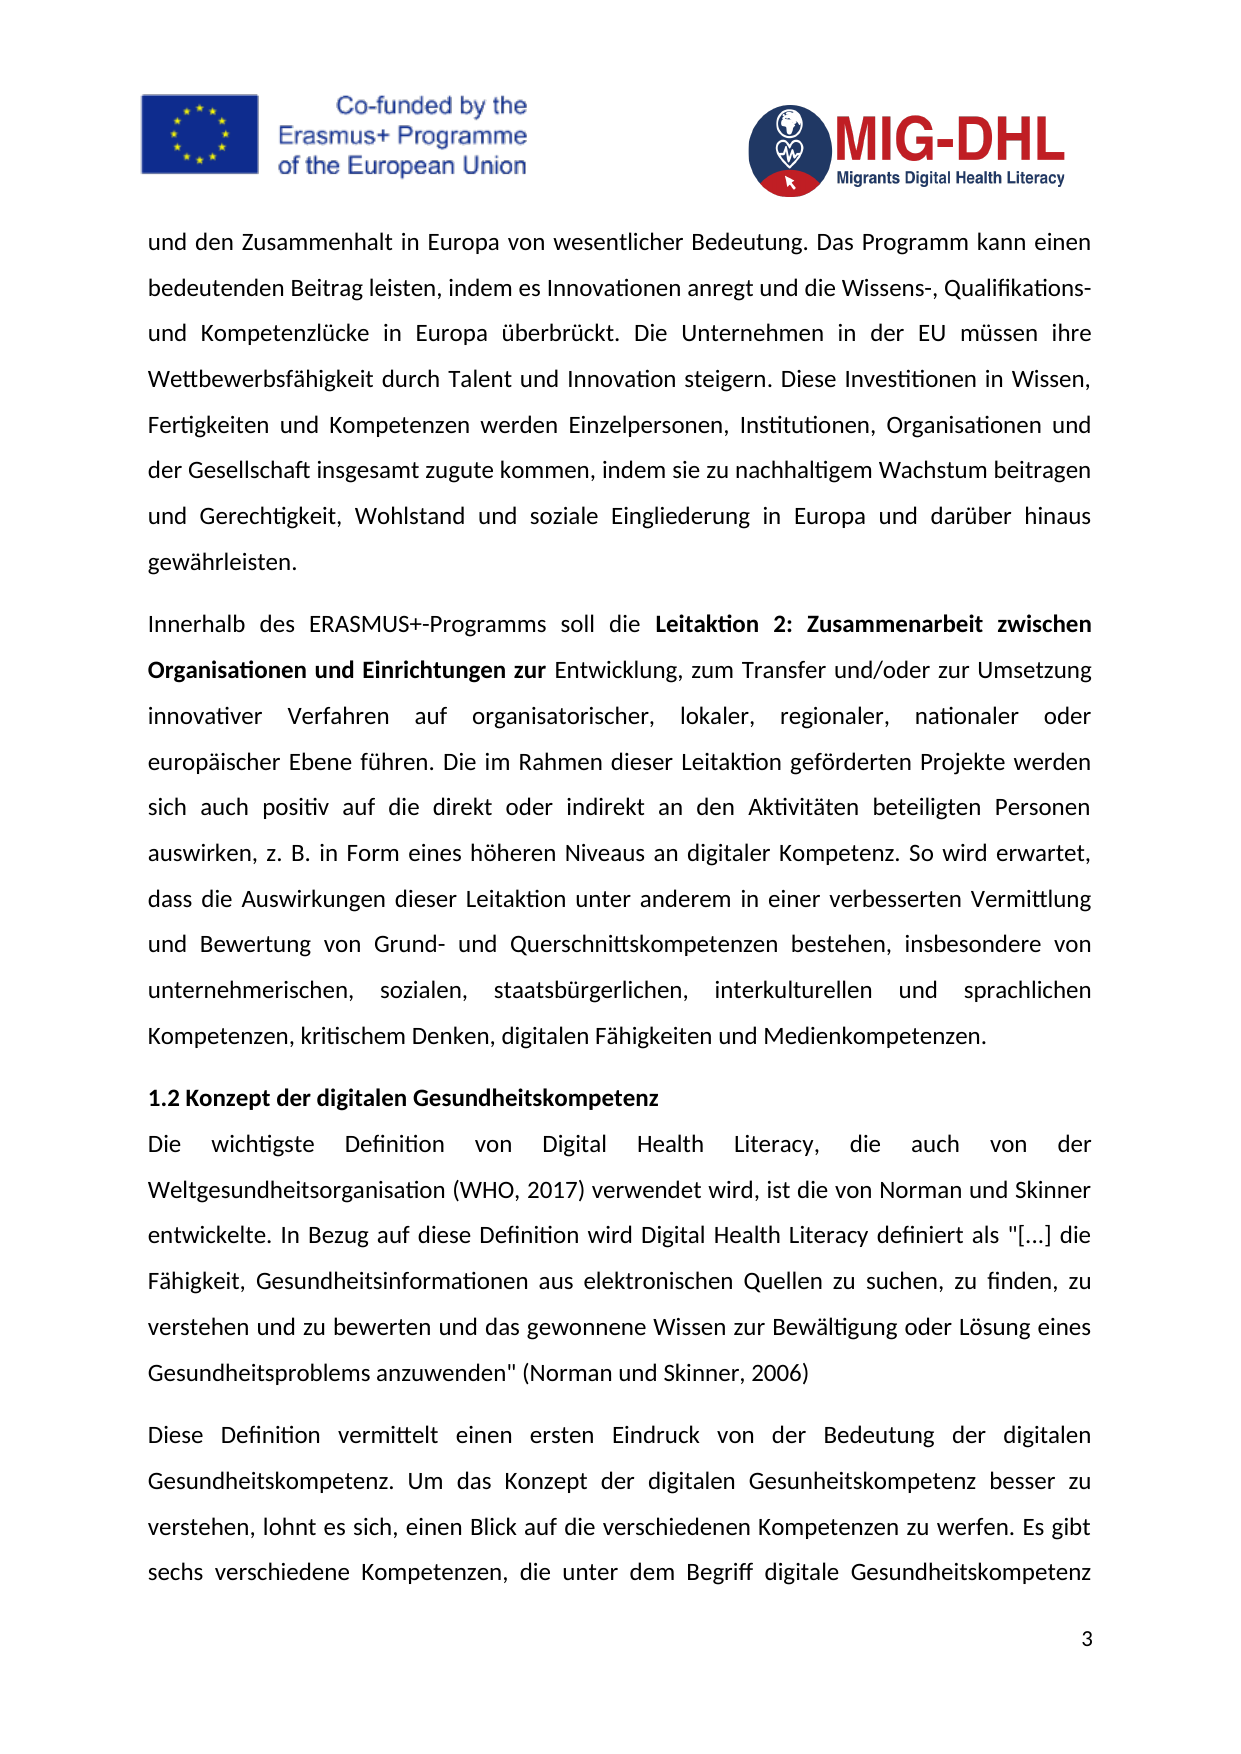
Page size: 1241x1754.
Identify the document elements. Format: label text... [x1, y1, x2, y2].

picture [748, 105, 1065, 197]
text Die wichtigste Definition von Digital Health Literacy, die auch von der Weltgesundheitsorganisation (WHO, 2017) verwendet wird, ist die von Norman und Skinner entwickelte. In Bezug auf diese Definition wird Digital Health Literacy definiert als "[...] die Fähigkeit, Gesundheitsinformationen aus elektronischen Quellen zu suchen, zu finden, zu verstehen und zu bewerten und das gewonnene Wissen zur Bewältigung oder Lösung eines Gesundheitsproblems anzuwenden" (Norman und Skinner, 2006) [148, 1128, 1093, 1387]
text Innerhalb des ERASMUS+-Programms soll die Leitaktion 2: Zusammenarbeit zwischen Organisationen und Einrichtungen zur Entwicklung, zum Transfer und/oder zur Umsetzung innovativer Verfahren auf organisatorischer, lokaler, regionaler, nationaler oder europäischer Ebene führen. Die im Rahmen dieser Leitaktion geförderten Projekte werden sich auch positiv auf die direkt oder indirekt an den Aktivitäten beteiligten Personen auswirken, z. B. in Form eines höheren Niveaus an digitaler Kompetenz. So wird erwartet, dass die Auswirkungen dieser Leitaktion unter anderem in einer verbesserten Vermittlung und Bewertung von Grund- und Querschnittskompetenzen bestehen, insbesondere von unternehmerischen, sozialen, staatsbürgerlichen, interkulturellen und sprachlichen Kompetenzen, kritischem Denken, digitalen Fähigkeiten und Medienkompetenzen. [148, 608, 1093, 1051]
subtitle 1.2 Konzept der digitalen Gesundheitskompetenz [148, 1082, 1093, 1113]
picture [118, 73, 547, 197]
